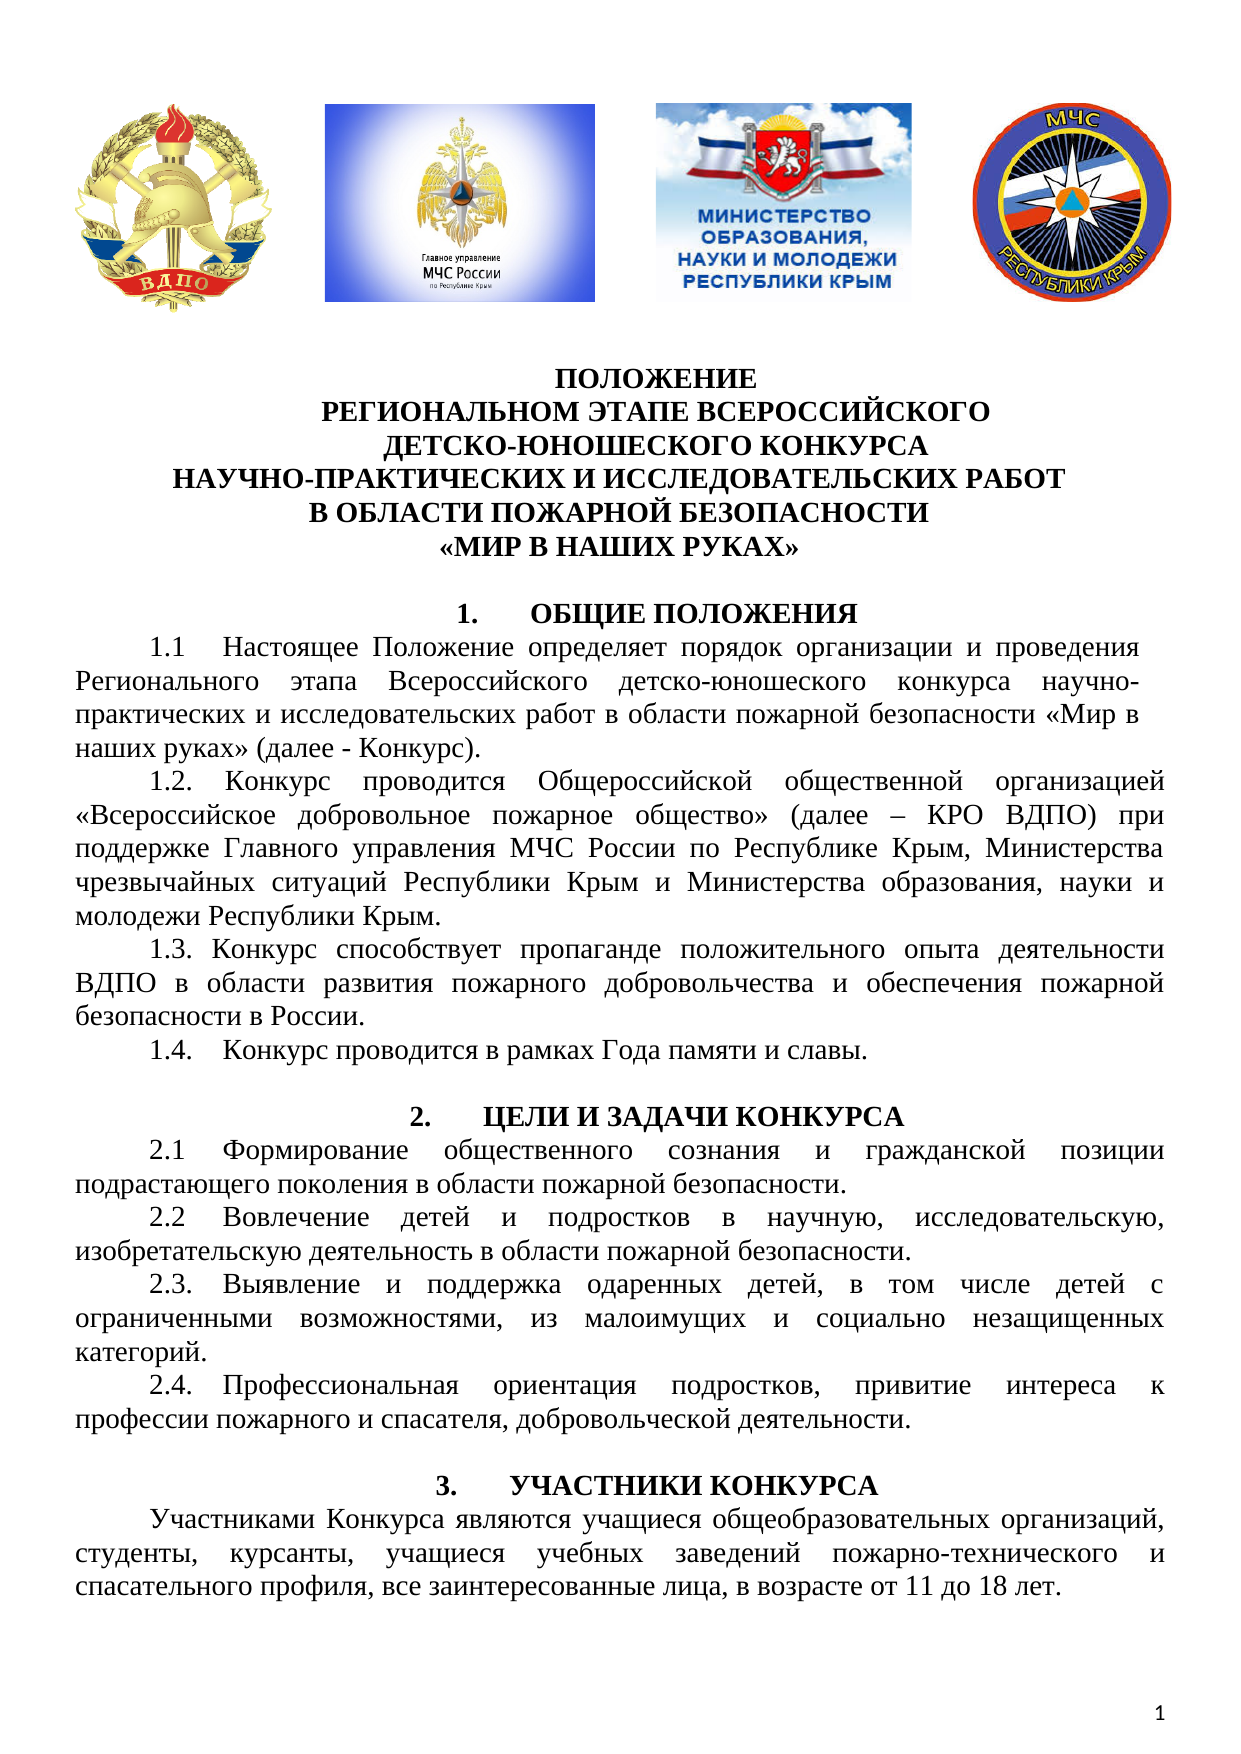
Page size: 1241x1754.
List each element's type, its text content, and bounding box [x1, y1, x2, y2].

list Формирование общественного сознания и гражданской позиции подрастающего поколения в области пожарной безопасности. [75, 1132, 1165, 1199]
text ДЕТСКО-ЮНОШЕСКОГО КОНКУРСА НАУЧНО-ПРАКТИЧЕСКИХ И ИССЛЕДОВАТЕЛЬСКИХ РАБОТ В ОБЛАСТИ ПОЖАРНОЙ БЕЗОПАСНОСТИ «МИР В НАШИХ РУКАХ» [75, 428, 1163, 562]
list Настоящее Положение определяет порядок организации и проведения Регионального этапа Всероссийского детско-юношеского конкурса научно-практических и исследовательских работ в области пожарной безопасности «Мир в наших руках» (далее - Конкурс). [75, 629, 1140, 763]
picture [972, 103, 1172, 302]
text 1.2. Конкурс проводится Общероссийской общественной организацией «Всероссийское добровольное пожарное общество» (далее – КРО ВДПО) при поддержке Главного управления МЧС России по Республике Крым, Министерства чрезвычайных ситуаций Республики Крым и Министерства образования, науки и молодежи Республики Крым. [75, 763, 1165, 931]
text РЕГИОНАЛЬНОМ ЭТАПЕ ВСЕРОССИЙСКОГО [75, 394, 1163, 428]
text ПОЛОЖЕНИЕ [75, 361, 1163, 394]
list ОБЩИЕ ПОЛОЖЕНИЯ [75, 596, 1165, 629]
text Участниками Конкурса являются учащиеся общеобразовательных организаций, студенты, курсанты, учащиеся учебных заведений пожарно-технического и спасательного профиля, все заинтересованные лица, в возрасте от 11 до 18 лет. [75, 1501, 1165, 1602]
picture [324, 104, 595, 302]
list Профессиональная ориентация подростков, привитие интереса к профессии пожарного и спасателя, добровольческой деятельности. [75, 1367, 1165, 1434]
list Выявление и поддержка одаренных детей, в том числе детей с ограниченными возможностями, из малоимущих и социально незащищенных категорий. [75, 1267, 1165, 1367]
list ЦЕЛИ И ЗАДАЧИ КОНКУРСА [75, 1099, 1165, 1132]
text 1.3. Конкурс способствует пропаганде положительного опыта деятельности ВДПО в области развития пожарного добровольчества и обеспечения пожарной безопасности в России. [75, 931, 1165, 1032]
picture [655, 103, 912, 302]
list Вовлечение детей и подростков в научную, исследовательскую, изобретательскую деятельность в области пожарной безопасности. [75, 1199, 1165, 1267]
picture [75, 104, 272, 314]
list Конкурс проводится в рамках Года памяти и славы. [75, 1032, 1165, 1065]
list УЧАСТНИКИ КОНКУРСА [75, 1468, 1165, 1501]
